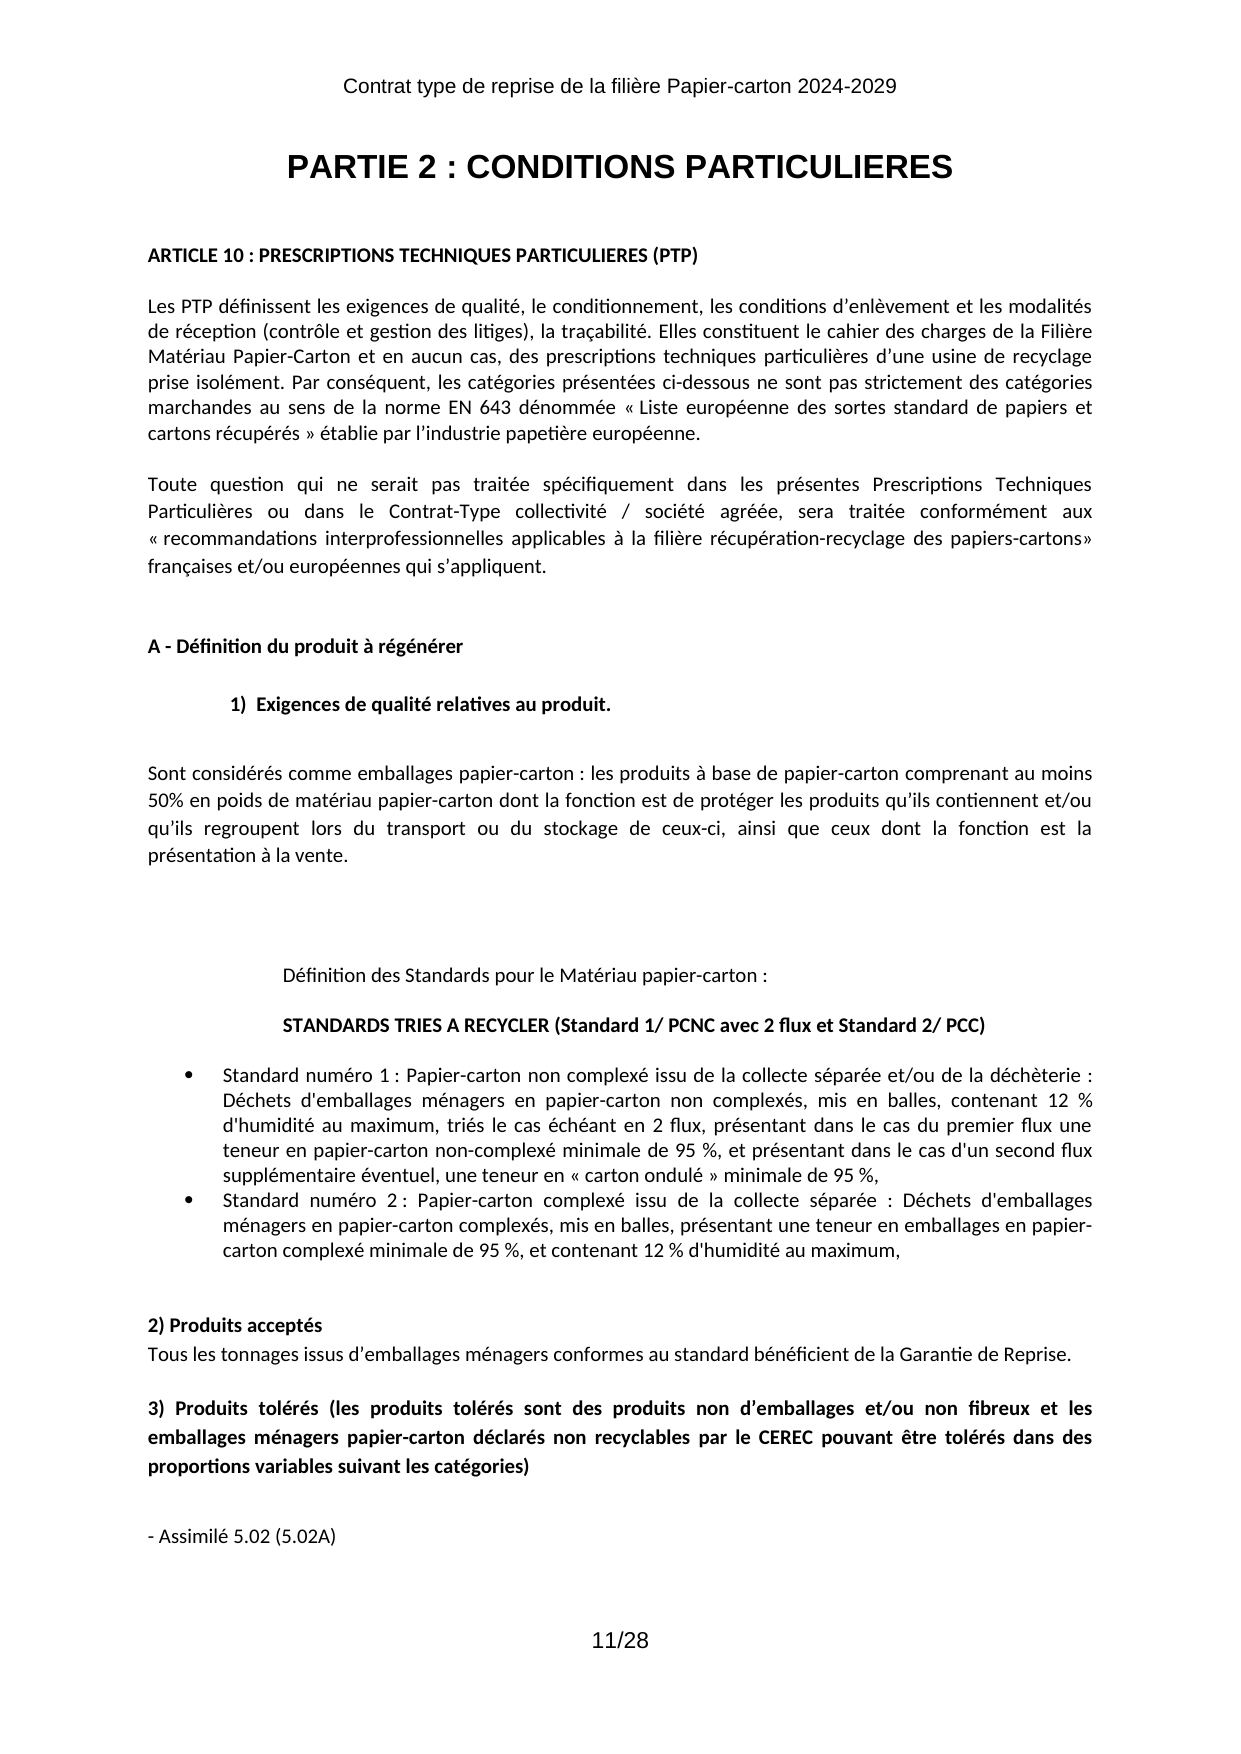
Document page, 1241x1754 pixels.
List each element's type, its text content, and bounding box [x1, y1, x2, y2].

text Tous les tonnages issus d’emballages ménagers conformes au standard bénéficient de la Garantie de Reprise. [148, 1341, 1093, 1366]
subtitle A - Définition du produit à régénérer [148, 633, 1093, 658]
text STANDARDS TRIES A RECYCLER (Standard 1/ PCNC avec 2 flux et Standard 2/ PCC) [283, 1012, 1093, 1037]
subtitle 2) Produits acceptés [148, 1312, 1093, 1337]
text Définition des Standards pour le Matériau papier-carton : [283, 962, 1093, 987]
subtitle 3) Produits tolérés (les produits tolérés sont des produits non d’emballages et/ou non fibreux et les emballages ménagers papier-carton déclarés non recyclables par le CEREC pouvant être tolérés dans des proportions variables suivant les catégories) [148, 1395, 1093, 1479]
title PARTIE 2 : CONDITIONS PARTICULIERES [148, 148, 1093, 186]
text Toute question qui ne serait pas traitée spécifiquement dans les présentes Prescriptions Techniques Particulières ou dans le Contrat-Type collectivité / société agréée, sera traitée conformément aux « recommandations interprofessionnelles applicables à la filière récupération-recyclage des papiers-cartons» françaises et/ou européennes qui s’appliquent. [148, 471, 1093, 578]
title ARTICLE 10 : PRESCRIPTIONS TECHNIQUES PARTICULIERES (PTP) [148, 242, 1093, 267]
subtitle 1) Exigences de qualité relatives au produit. [229, 691, 1093, 717]
list Standard numéro 1 : Papier-carton non complexé issu de la collecte séparée et/ou de la déchèterie : Déchets d'emballages ménagers en papier-carton non complexés, mis en balles, contenant 12 % d'humidité au maximum, triés le cas échéant en 2 flux, présentant dans le cas du premier flux une teneur en papier-carton non-complexé minimale de 95 %, et présentant dans le cas d'un second flux supplémentaire éventuel, une teneur en « carton ondulé » minimale de 95 %, [185, 1062, 1093, 1187]
text - Assimilé 5.02 (5.02A) [148, 1523, 1093, 1548]
list Standard numéro 2 : Papier-carton complexé issu de la collecte séparée : Déchets d'emballages ménagers en papier-carton complexés, mis en balles, présentant une teneur en emballages en papier-carton complexé minimale de 95 %, et contenant 12 % d'humidité au maximum, [185, 1187, 1093, 1262]
text Les PTP définissent les exigences de qualité, le conditionnement, les conditions d’enlèvement et les modalités de réception (contrôle et gestion des litiges), la traçabilité. Elles constituent le cahier des charges de la Filière Matériau Papier-Carton et en aucun cas, des prescriptions techniques particulières d’une usine de recyclage prise isolément. Par conséquent, les catégories présentées ci-dessous ne sont pas strictement des catégories marchandes au sens de la norme EN 643 dénommée « Liste européenne des sortes standard de papiers et cartons récupérés » établie par l’industrie papetière européenne. [148, 293, 1093, 445]
text Sont considérés comme emballages papier-carton : les produits à base de papier-carton comprenant au moins 50% en poids de matériau papier-carton dont la fonction est de protéger les produits qu’ils contiennent et/ou qu’ils regroupent lors du transport ou du stockage de ceux-ci, ainsi que ceux dont la fonction est la présentation à la vente. [148, 760, 1093, 868]
